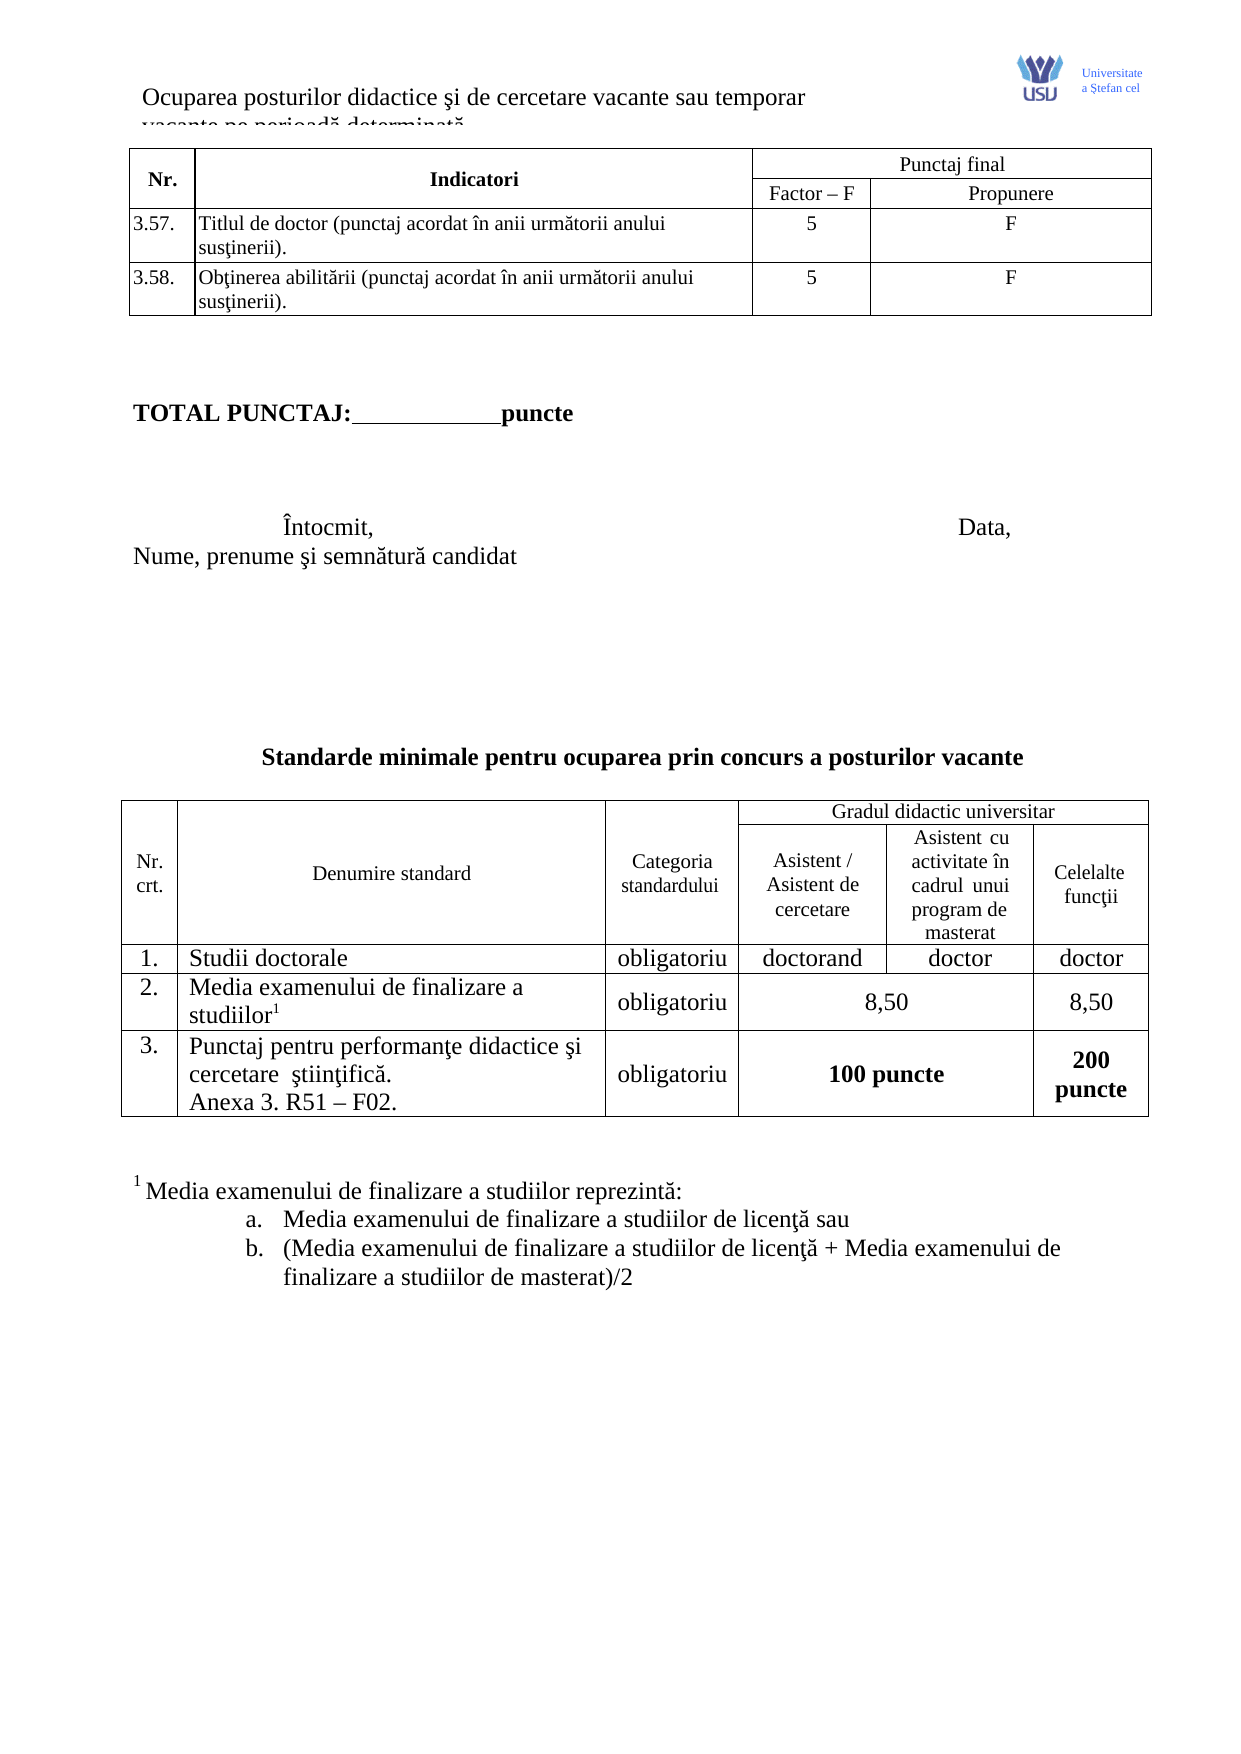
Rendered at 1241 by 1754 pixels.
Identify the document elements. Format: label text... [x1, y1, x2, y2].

table_cell 200 puncte [1034, 1031, 1148, 1116]
table_cell Celelalte funcţii [1034, 825, 1148, 944]
table_cell 5 [753, 263, 870, 315]
table_cell F [871, 263, 1151, 315]
table_cell 3.57. [130, 209, 194, 262]
table_header Denumire standard [178, 801, 605, 944]
table_cell Asistent cu activitate în cadrul unui program de masterat [887, 825, 1033, 944]
table_header Nr. crt. [122, 801, 177, 944]
table_header Indicatori [196, 149, 752, 208]
table_cell 8,50 [1034, 974, 1148, 1030]
table_cell 1. [122, 945, 177, 972]
table_cell 3. [122, 1031, 177, 1116]
table_header Punctaj final [753, 149, 1151, 178]
picture [1016, 54, 1064, 101]
table_cell Punctaj pentru performanţe didactice şi cercetare ştiinţifică. Anexa 3. R51 – F02. [178, 1031, 605, 1116]
table_cell 100 puncte [739, 1031, 1033, 1116]
table_cell Factor – F [753, 179, 870, 208]
table_cell Media examenului de finalizare a studiilor1 [178, 974, 605, 1030]
subtitle TOTAL PUNCTAJ: puncte [133, 398, 1169, 426]
text Întocmit, Data, [283, 512, 1169, 541]
table_cell obligatoriu [606, 974, 738, 1030]
text Nume, prenume şi semnătură candidat [133, 541, 1169, 570]
list (Media examenului de finalizare a studiilor de licenţă + Media examenului de finalizare a studiilor de masterat)/2 [245, 1233, 1153, 1291]
table_cell Asistent / Asistent de cercetare [739, 825, 886, 944]
table_header Categoria standardului [606, 801, 738, 944]
table_cell F [871, 209, 1151, 262]
table_header Nr. [130, 149, 194, 208]
table_cell Propunere [871, 179, 1151, 208]
table_cell doctor [1034, 945, 1148, 972]
table_cell 2. [122, 974, 177, 1030]
table_cell obligatoriu [606, 1031, 738, 1116]
table_cell obligatoriu [606, 945, 738, 972]
table_cell 3.58. [130, 263, 194, 315]
table_header Gradul didactic universitar [739, 801, 1148, 824]
table_cell doctor [887, 945, 1033, 972]
table_cell 5 [753, 209, 870, 262]
table_cell Titlul de doctor (punctaj acordat în anii următorii anului susţinerii). [196, 209, 752, 262]
table_cell Studii doctorale [178, 945, 605, 972]
table_cell Obţinerea abilitării (punctaj acordat în anii următorii anului susţinerii). [196, 263, 752, 315]
text Standarde minimale pentru ocuparea prin concurs a posturilor vacante [116, 742, 1169, 771]
list Media examenului de finalizare a studiilor de licenţă sau [245, 1204, 1169, 1233]
table_cell doctorand [739, 945, 886, 972]
text 1 Media examenului de finalizare a studiilor reprezintă: [133, 1170, 1169, 1204]
table_cell 8,50 [739, 974, 1033, 1030]
